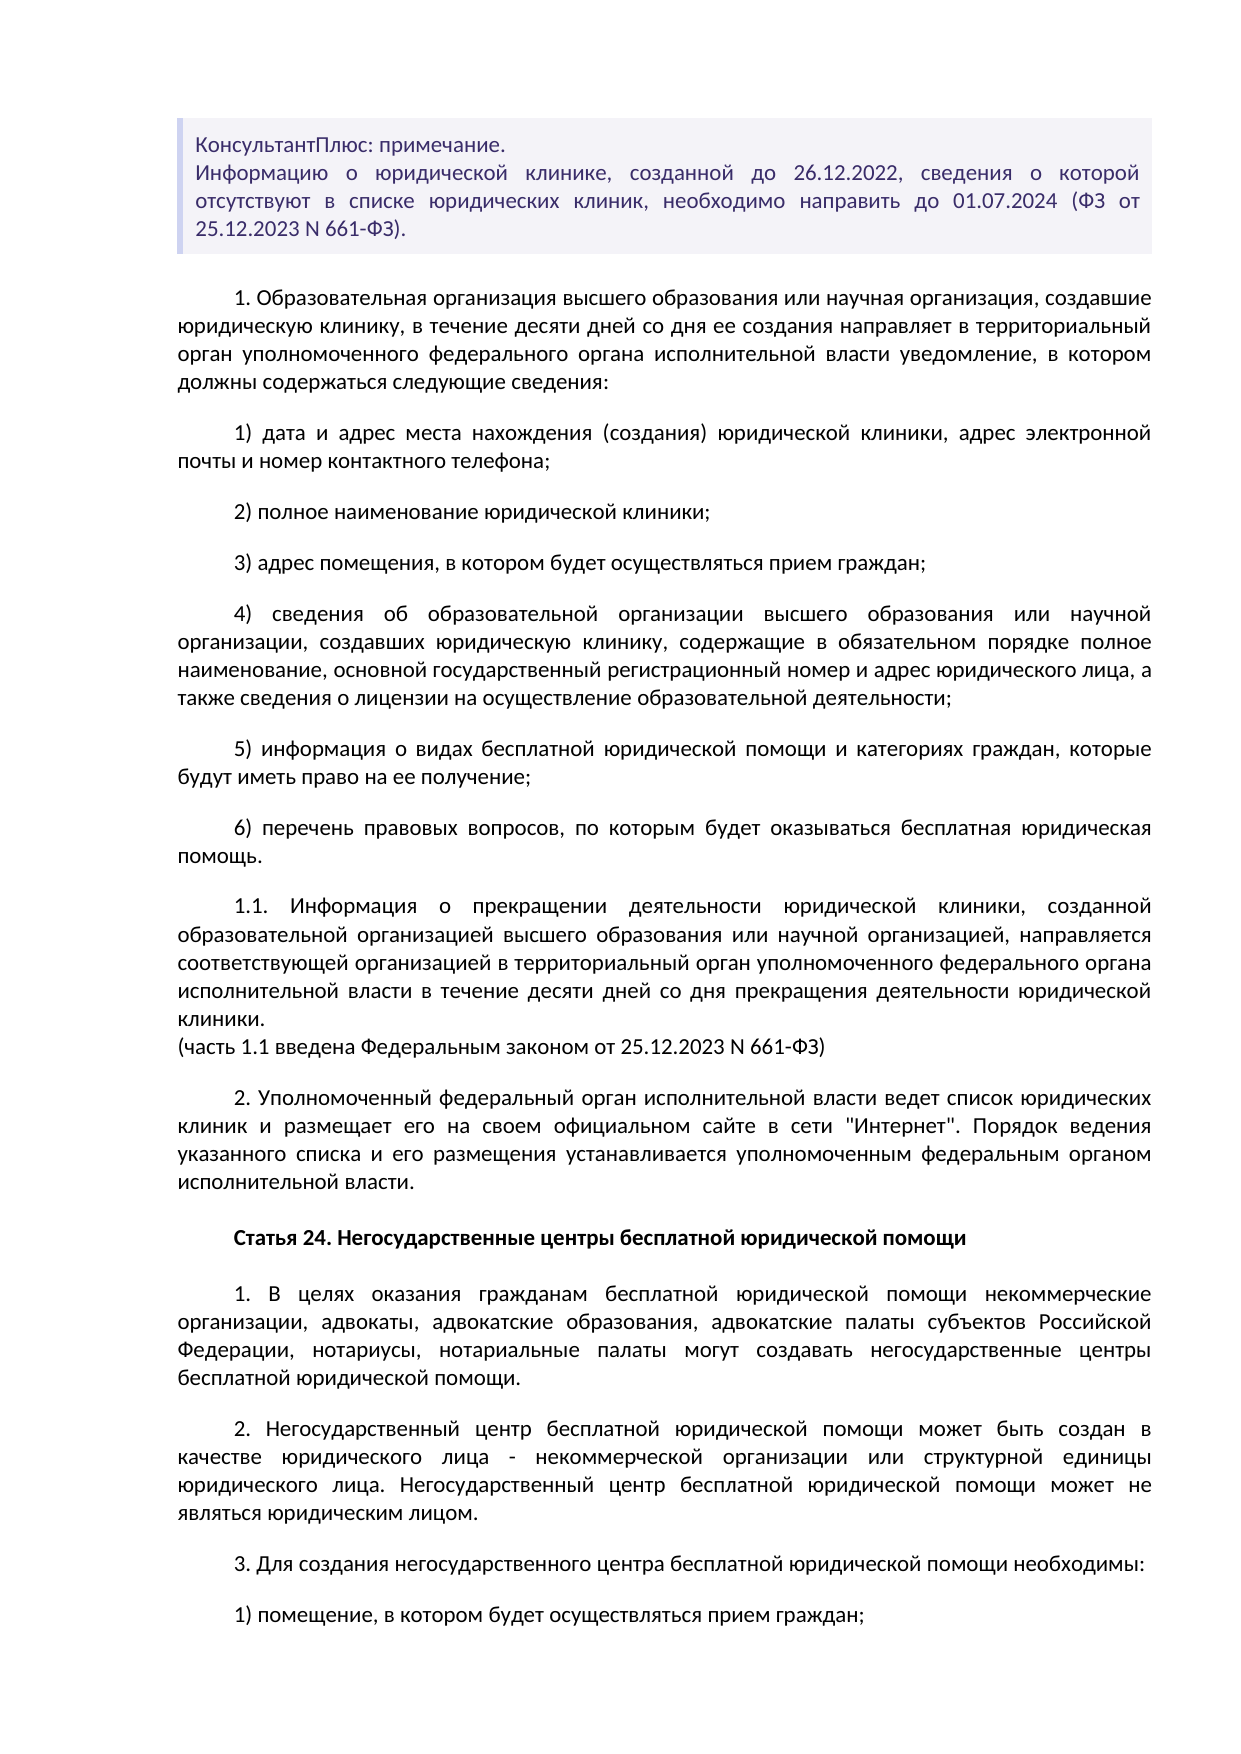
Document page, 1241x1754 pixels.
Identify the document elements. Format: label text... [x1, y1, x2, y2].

text 5) информация о видах бесплатной юридической помощи и категориях граждан, которые будут иметь право на ее получение; [177, 734, 1152, 790]
text 4) сведения об образовательной организации высшего образования или научной организации, создавших юридическую клинику, содержащие в обязательном порядке полное наименование, основной государственный регистрационный номер и адрес юридического лица, а также сведения о лицензии на осуществление образовательной деятельности; [177, 599, 1152, 711]
text (часть 1.1 введена Федеральным законом от 25.12.2023 N 661-ФЗ) [177, 1032, 1152, 1060]
table_header [177, 118, 183, 254]
text 3) адрес помещения, в котором будет осуществляться прием граждан; [177, 548, 1152, 576]
text 3. Для создания негосударственного центра бесплатной юридической помощи необходимы: [177, 1549, 1152, 1577]
table_header [1140, 118, 1152, 254]
text 1. В целях оказания гражданам бесплатной юридической помощи некоммерческие организации, адвокаты, адвокатские образования, адвокатские палаты субъектов Российской Федерации, нотариусы, нотариальные палаты могут создавать негосударственные центры бесплатной юридической помощи. [177, 1279, 1152, 1391]
text 2) полное наименование юридической клиники; [177, 497, 1152, 525]
text 2. Уполномоченный федеральный орган исполнительной власти ведет список юридических клиник и размещает его на своем официальном сайте в сети "Интернет". Порядок ведения указанного списка и его размещения устанавливается уполномоченным федеральным органом исполнительной власти. [177, 1083, 1152, 1195]
title Статья 24. Негосударственные центры бесплатной юридической помощи [177, 1223, 1152, 1251]
text 6) перечень правовых вопросов, по которым будет оказываться бесплатная юридическая помощь. [177, 813, 1152, 869]
text 1. Образовательная организация высшего образования или научная организация, создавшие юридическую клинику, в течение десяти дней со дня ее создания направляет в территориальный орган уполномоченного федерального органа исполнительной власти уведомление, в котором должны содержаться следующие сведения: [177, 283, 1152, 395]
text 2. Негосударственный центр бесплатной юридической помощи может быть создан в качестве юридического лица - некоммерческой организации или структурной единицы юридического лица. Негосударственный центр бесплатной юридической помощи может не являться юридическим лицом. [177, 1414, 1152, 1526]
table_header КонсультантПлюс: примечание. Информацию о юридической клинике, созданной до 26.12.2022, сведения о которой отсутствуют в списке юридических клиник, необходимо направить до 01.07.2024 (ФЗ от 25.12.2023 N 661-ФЗ). [195, 118, 1140, 254]
table_header [183, 118, 195, 254]
text 1) помещение, в котором будет осуществляться прием граждан; [177, 1600, 1152, 1628]
text 1) дата и адрес места нахождения (создания) юридической клиники, адрес электронной почты и номер контактного телефона; [177, 418, 1152, 474]
text 1.1. Информация о прекращении деятельности юридической клиники, созданной образовательной организацией высшего образования или научной организацией, направляется соответствующей организацией в территориальный орган уполномоченного федерального органа исполнительной власти в течение десяти дней со дня прекращения деятельности юридической клиники. [177, 892, 1152, 1032]
